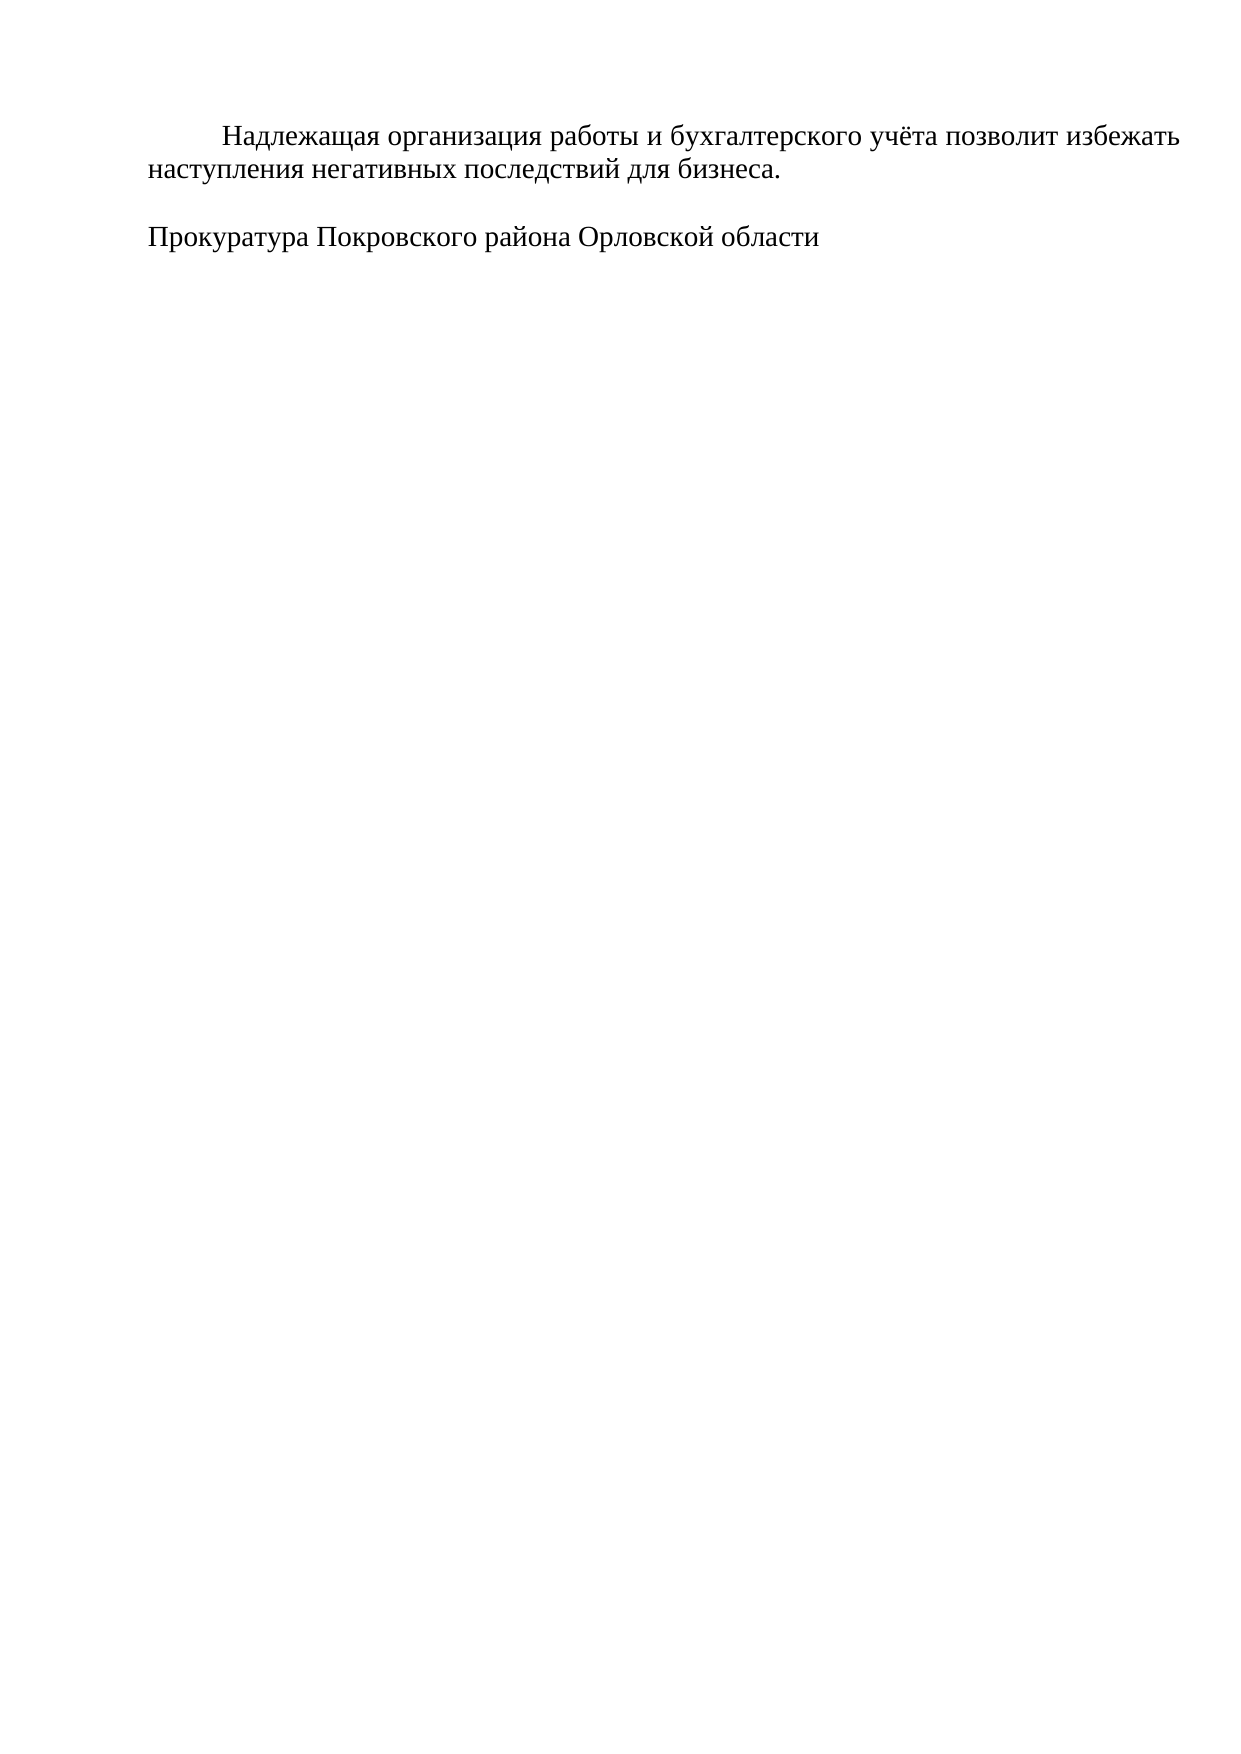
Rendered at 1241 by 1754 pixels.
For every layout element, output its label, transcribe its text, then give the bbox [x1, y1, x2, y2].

text Прокуратура Покровского района Орловской области [148, 219, 1181, 252]
text Надлежащая организация работы и бухгалтерского учёта позволит избежать наступления негативных последствий для бизнеса. [148, 118, 1181, 185]
